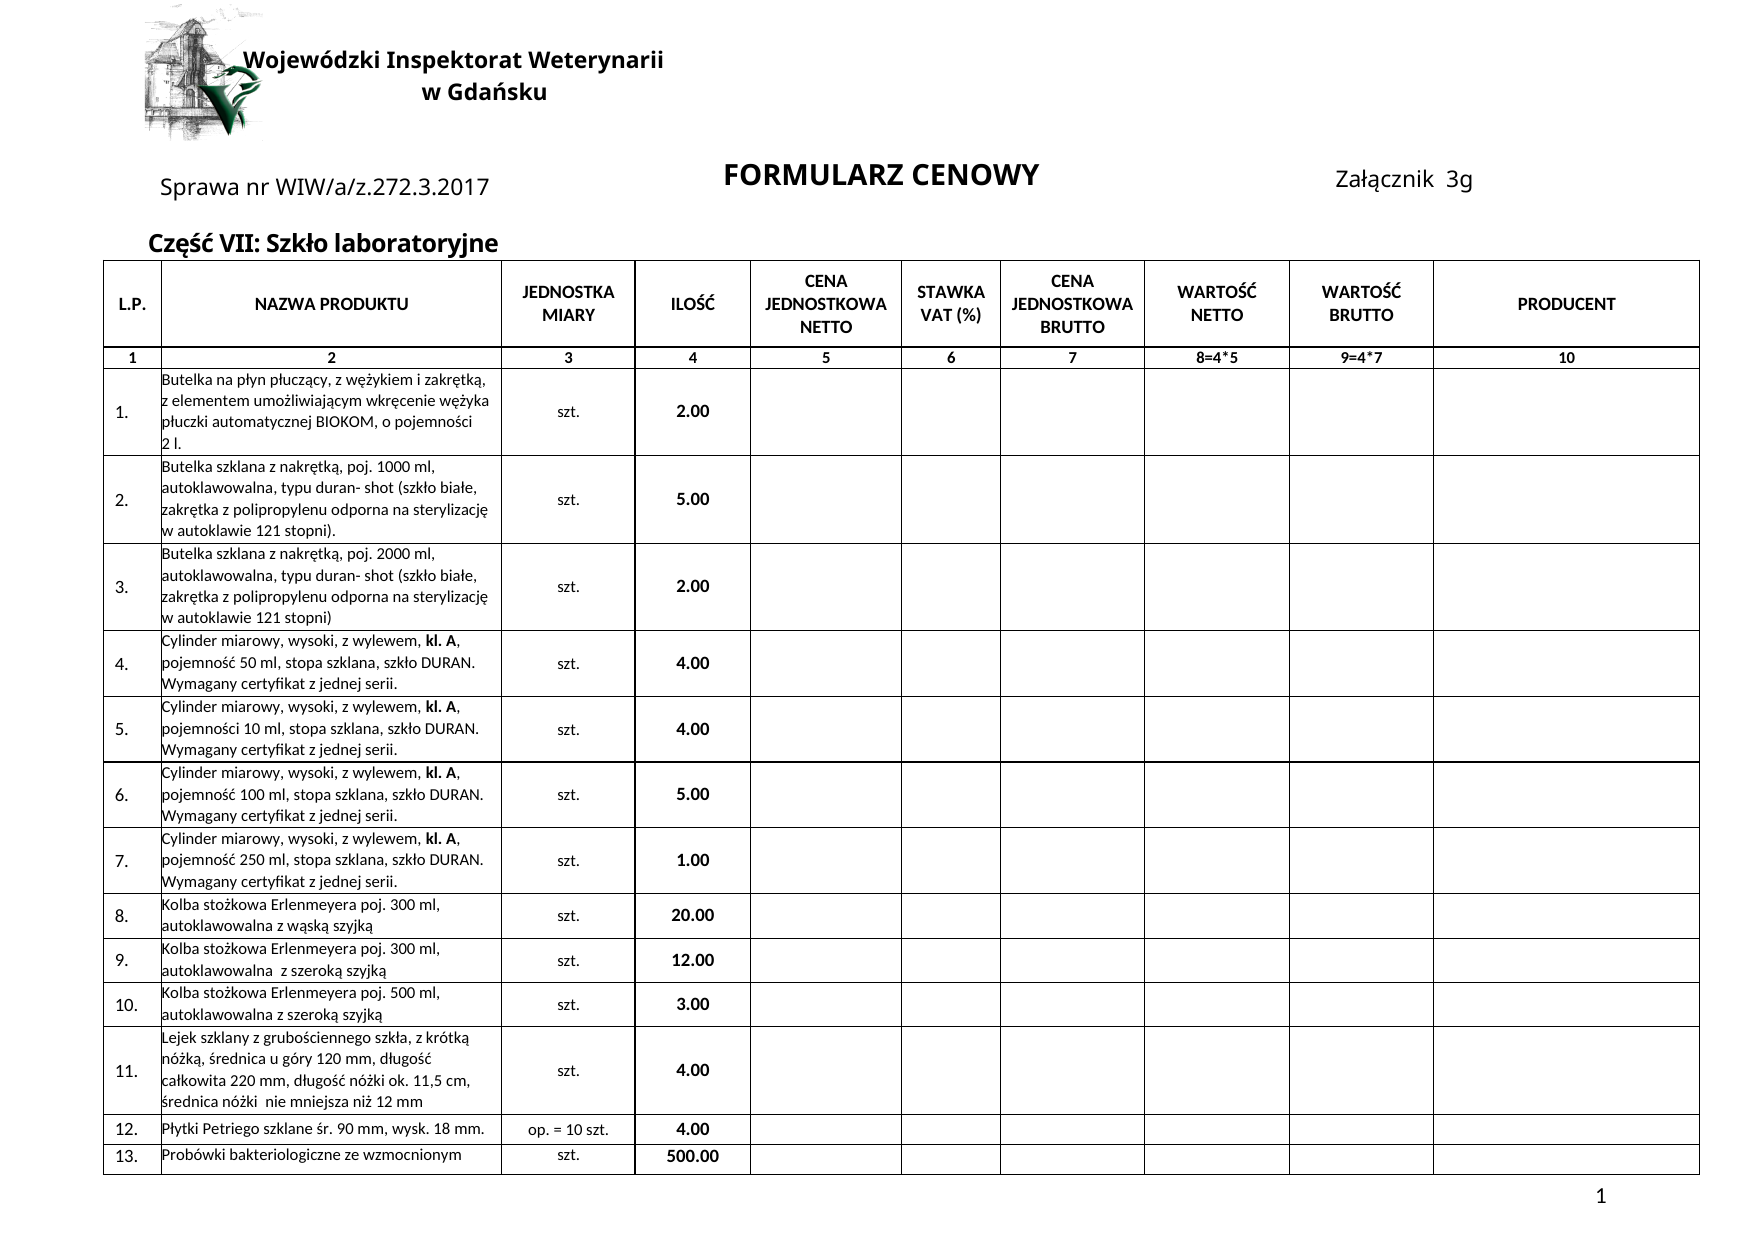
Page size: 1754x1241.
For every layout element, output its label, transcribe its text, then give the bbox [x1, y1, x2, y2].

table_cell [1001, 1115, 1144, 1144]
table_cell 20.00 [636, 894, 750, 937]
table_cell [1001, 456, 1144, 542]
table_header NAZWA PRODUKTU [162, 261, 501, 346]
table_cell [104, 697, 161, 761]
table_cell [1001, 939, 1144, 982]
table_cell [751, 544, 901, 630]
table_cell [902, 1115, 1000, 1144]
table_cell op. = 10 szt. [502, 1115, 634, 1144]
table_header ILOŚĆ [636, 261, 750, 346]
table_cell [1001, 544, 1144, 630]
table_cell [1001, 894, 1144, 937]
table_header PRODUCENT [1434, 261, 1699, 346]
table_cell szt. [502, 631, 634, 696]
table_cell szt. [502, 544, 634, 630]
table_cell 9=4*7 [1290, 348, 1433, 368]
table_cell [1145, 1115, 1289, 1144]
table_header CENA JEDNOSTKOWA NETTO [751, 261, 901, 346]
table_cell szt. [502, 1145, 634, 1174]
table_cell Lejek szklany z grubościennego szkła, z krótką nóżką, średnica u góry 120 mm, długość całkowita 220 mm, długość nóżki ok. 11,5 cm, średnica nóżki nie mniejsza niż 12 mm [162, 1027, 501, 1113]
table_cell [1290, 894, 1433, 937]
table_cell 10 [1434, 348, 1699, 368]
table_cell [1001, 983, 1144, 1026]
table_cell 4.00 [636, 631, 750, 696]
table_cell 2.00 [636, 544, 750, 630]
table_cell [1434, 1145, 1699, 1174]
table_cell szt. [502, 939, 634, 982]
table_cell [1145, 544, 1289, 630]
table_cell [104, 1145, 161, 1174]
table_cell szt. [502, 828, 634, 893]
table_cell [1290, 697, 1433, 761]
table_cell Kolba stożkowa Erlenmeyera poj. 300 ml, autoklawowalna z szeroką szyjką [162, 939, 501, 982]
table_cell [1290, 983, 1433, 1026]
table_cell [1145, 456, 1289, 542]
table_cell [1001, 697, 1144, 761]
table_cell [902, 631, 1000, 696]
table_cell [104, 939, 161, 982]
table_header CENA JEDNOSTKOWA BRUTTO [1001, 261, 1144, 346]
table_cell 2.00 [636, 369, 750, 455]
table_cell [104, 631, 161, 696]
table_cell Cylinder miarowy, wysoki, z wylewem, kl. A, pojemności 10 ml, stopa szklana, szkło DURAN. Wymagany certyfikat z jednej serii. [162, 697, 501, 761]
table_cell [751, 369, 901, 455]
table_cell 4.00 [636, 1027, 750, 1113]
table_cell [1145, 1027, 1289, 1113]
table_cell 1 [104, 348, 161, 368]
table_cell [1290, 763, 1433, 827]
table_header WARTOŚĆ BRUTTO [1290, 261, 1433, 346]
table_cell [902, 456, 1000, 542]
table_cell Probówki bakteriologiczne ze wzmocnionym dnem – długość 160 mm; średnica 16 mm [162, 1145, 501, 1174]
table_cell [751, 697, 901, 761]
table_cell 500.00 [636, 1145, 750, 1174]
table_cell 5 [751, 348, 901, 368]
table_cell Butelka szklana z nakrętką, poj. 2000 ml, autoklawowalna, typu duran- shot (szkło białe, zakrętka z polipropylenu odporna na sterylizację w autoklawie 121 stopni) [162, 544, 501, 630]
table_cell [1290, 828, 1433, 893]
table_cell [1434, 456, 1699, 542]
table_cell [1145, 763, 1289, 827]
table_cell [1145, 894, 1289, 937]
table_cell [1434, 763, 1699, 827]
table_cell [1434, 631, 1699, 696]
table_cell szt. [502, 369, 634, 455]
table_cell [902, 1145, 1000, 1174]
table_cell [104, 456, 161, 542]
table_cell [1290, 456, 1433, 542]
table_cell [902, 1027, 1000, 1113]
table_cell [751, 1145, 901, 1174]
table_cell [1145, 939, 1289, 982]
table_cell [1434, 894, 1699, 937]
table_cell Butelka na płyn płuczący, z wężykiem i zakrętką, z elementem umożliwiającym wkręcenie wężyka płuczki automatycznej BIOKOM, o pojemności 2 l. [162, 369, 501, 455]
table_cell [1434, 697, 1699, 761]
table_cell [1145, 697, 1289, 761]
table_cell 8=4*5 [1145, 348, 1289, 368]
table_header STAWKA VAT (%) [902, 261, 1000, 346]
table_cell [1290, 1027, 1433, 1113]
table_cell Płytki Petriego szklane śr. 90 mm, wysk. 18 mm. [162, 1115, 501, 1144]
table_cell [902, 983, 1000, 1026]
table_cell Butelka szklana z nakrętką, poj. 1000 ml, autoklawowalna, typu duran- shot (szkło białe, zakrętka z polipropylenu odporna na sterylizację w autoklawie 121 stopni). [162, 456, 501, 542]
table_cell 4 [636, 348, 750, 368]
table_cell [1290, 369, 1433, 455]
table_cell Cylinder miarowy, wysoki, z wylewem, kl. A, pojemność 50 ml, stopa szklana, szkło DURAN. Wymagany certyfikat z jednej serii. [162, 631, 501, 696]
table_cell [1001, 369, 1144, 455]
table_cell [1434, 1115, 1699, 1144]
table_cell 1.00 [636, 828, 750, 893]
table_cell [104, 1027, 161, 1113]
table_cell 7 [1001, 348, 1144, 368]
table_cell [104, 369, 161, 455]
table_cell 5.00 [636, 763, 750, 827]
table_cell [1290, 631, 1433, 696]
table_cell [1434, 369, 1699, 455]
table_cell [1145, 983, 1289, 1026]
table_cell [1434, 983, 1699, 1026]
table_cell [1145, 631, 1289, 696]
table_cell [902, 697, 1000, 761]
table_cell [1145, 828, 1289, 893]
table_cell 12.00 [636, 939, 750, 982]
table_cell [1145, 1145, 1289, 1174]
table_cell [1290, 939, 1433, 982]
table_cell [1001, 631, 1144, 696]
table_cell [751, 456, 901, 542]
table_cell 2 [162, 348, 501, 368]
table_cell [902, 369, 1000, 455]
table_cell [751, 939, 901, 982]
table_cell [104, 763, 161, 827]
table_cell [1290, 1115, 1433, 1144]
table_cell [751, 1115, 901, 1144]
table_header L.P. [104, 261, 161, 346]
table_cell [902, 763, 1000, 827]
table_cell 4.00 [636, 697, 750, 761]
table_cell [1434, 939, 1699, 982]
table_cell Cylinder miarowy, wysoki, z wylewem, kl. A, pojemność 100 ml, stopa szklana, szkło DURAN. Wymagany certyfikat z jednej serii. [162, 763, 501, 827]
table_cell 5.00 [636, 456, 750, 542]
table_cell [1434, 1027, 1699, 1113]
table_cell [1434, 828, 1699, 893]
table_cell [104, 828, 161, 893]
table_cell 3.00 [636, 983, 750, 1026]
table_cell szt. [502, 894, 634, 937]
table_cell 6 [902, 348, 1000, 368]
table_cell [1001, 763, 1144, 827]
table_cell 3 [502, 348, 634, 368]
table_cell Kolba stożkowa Erlenmeyera poj. 500 ml, autoklawowalna z szeroką szyjką [162, 983, 501, 1026]
table_cell [902, 894, 1000, 937]
table_cell [1434, 544, 1699, 630]
table_cell [902, 544, 1000, 630]
table_cell [1145, 369, 1289, 455]
table_cell szt. [502, 1027, 634, 1113]
table_cell Cylinder miarowy, wysoki, z wylewem, kl. A, pojemność 250 ml, stopa szklana, szkło DURAN. Wymagany certyfikat z jednej serii. [162, 828, 501, 893]
table_cell [104, 983, 161, 1026]
table_cell [104, 894, 161, 937]
table_header WARTOŚĆ NETTO [1145, 261, 1289, 346]
text Część VII: Szkło laboratoryjne [148, 225, 1606, 259]
picture [144, 4, 263, 141]
table_cell szt. [502, 697, 634, 761]
table_cell szt. [502, 983, 634, 1026]
table_cell [751, 894, 901, 937]
table_cell [751, 1027, 901, 1113]
table_cell 4.00 [636, 1115, 750, 1144]
table_cell [104, 1115, 161, 1144]
table_cell [1001, 1145, 1144, 1174]
table_cell [902, 939, 1000, 982]
table_cell [1001, 1027, 1144, 1113]
table_cell [1290, 544, 1433, 630]
table_header JEDNOSTKA MIARY [502, 261, 634, 346]
table_cell [751, 763, 901, 827]
table_cell [751, 983, 901, 1026]
table_cell [902, 828, 1000, 893]
table_cell [104, 544, 161, 630]
table_cell [1001, 828, 1144, 893]
table_cell szt. [502, 763, 634, 827]
table_cell [751, 631, 901, 696]
table_cell [1290, 1145, 1433, 1174]
table_cell Kolba stożkowa Erlenmeyera poj. 300 ml, autoklawowalna z wąską szyjką [162, 894, 501, 937]
table_cell [751, 828, 901, 893]
table_cell szt. [502, 456, 634, 542]
